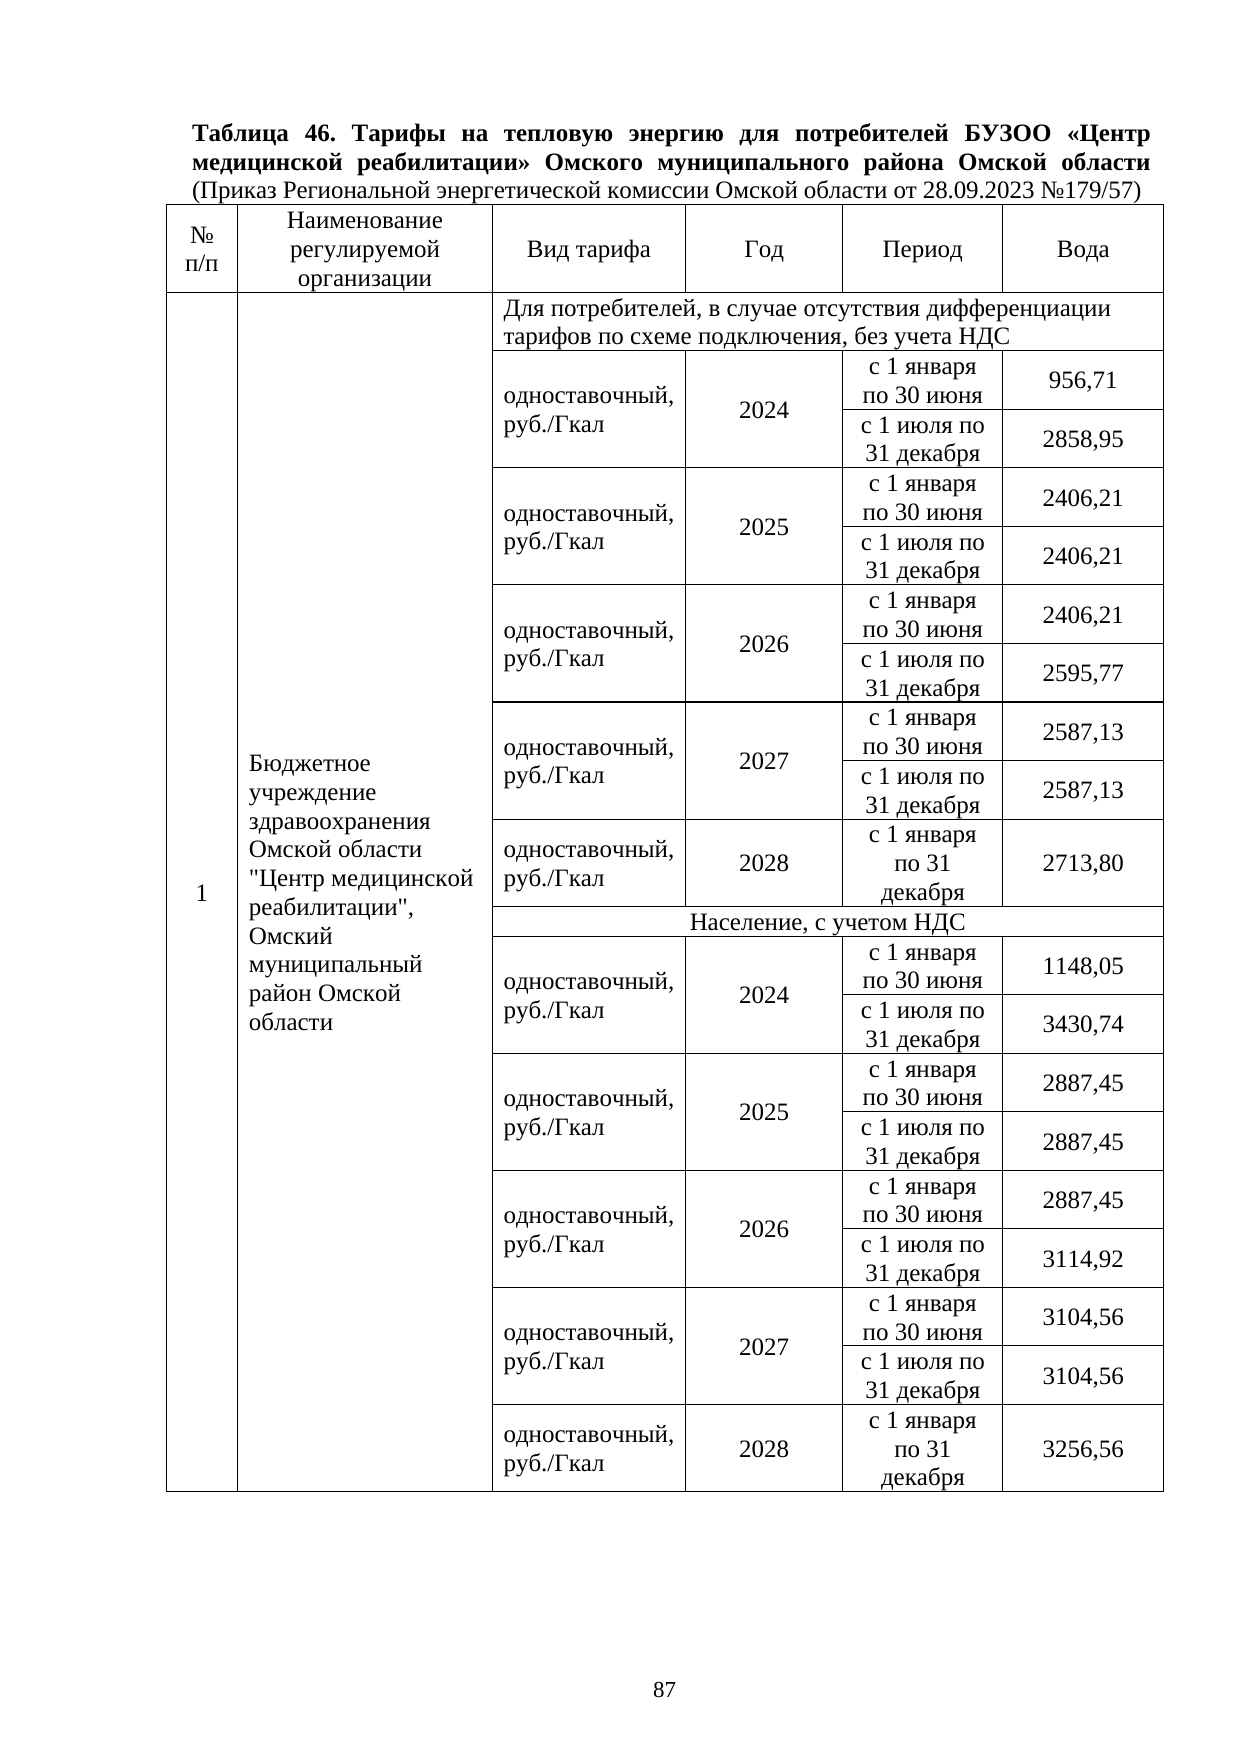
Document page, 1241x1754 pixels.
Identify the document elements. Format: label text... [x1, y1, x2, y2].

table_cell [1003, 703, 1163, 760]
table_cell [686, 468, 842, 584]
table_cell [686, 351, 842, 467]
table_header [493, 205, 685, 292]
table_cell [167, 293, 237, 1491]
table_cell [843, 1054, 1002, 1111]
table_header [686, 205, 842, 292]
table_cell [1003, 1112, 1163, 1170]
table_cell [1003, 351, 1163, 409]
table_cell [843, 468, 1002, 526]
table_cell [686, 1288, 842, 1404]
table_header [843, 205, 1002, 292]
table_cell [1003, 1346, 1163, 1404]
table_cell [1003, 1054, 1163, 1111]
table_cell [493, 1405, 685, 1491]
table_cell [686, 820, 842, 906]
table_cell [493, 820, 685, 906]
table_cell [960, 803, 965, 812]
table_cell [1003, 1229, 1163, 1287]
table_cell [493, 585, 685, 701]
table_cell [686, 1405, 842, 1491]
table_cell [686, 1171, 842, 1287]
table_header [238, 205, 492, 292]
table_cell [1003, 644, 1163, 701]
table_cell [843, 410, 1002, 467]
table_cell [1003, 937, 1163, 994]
text Таблица 46. Тарифы на тепловую энергию для потребителей БУЗОО «Центр медицинской реабилитации» Омского муниципального района Омской области (Приказ Региональной энергетической комиссии Омской области от 28.09.2023 №179/57) [192, 118, 1152, 204]
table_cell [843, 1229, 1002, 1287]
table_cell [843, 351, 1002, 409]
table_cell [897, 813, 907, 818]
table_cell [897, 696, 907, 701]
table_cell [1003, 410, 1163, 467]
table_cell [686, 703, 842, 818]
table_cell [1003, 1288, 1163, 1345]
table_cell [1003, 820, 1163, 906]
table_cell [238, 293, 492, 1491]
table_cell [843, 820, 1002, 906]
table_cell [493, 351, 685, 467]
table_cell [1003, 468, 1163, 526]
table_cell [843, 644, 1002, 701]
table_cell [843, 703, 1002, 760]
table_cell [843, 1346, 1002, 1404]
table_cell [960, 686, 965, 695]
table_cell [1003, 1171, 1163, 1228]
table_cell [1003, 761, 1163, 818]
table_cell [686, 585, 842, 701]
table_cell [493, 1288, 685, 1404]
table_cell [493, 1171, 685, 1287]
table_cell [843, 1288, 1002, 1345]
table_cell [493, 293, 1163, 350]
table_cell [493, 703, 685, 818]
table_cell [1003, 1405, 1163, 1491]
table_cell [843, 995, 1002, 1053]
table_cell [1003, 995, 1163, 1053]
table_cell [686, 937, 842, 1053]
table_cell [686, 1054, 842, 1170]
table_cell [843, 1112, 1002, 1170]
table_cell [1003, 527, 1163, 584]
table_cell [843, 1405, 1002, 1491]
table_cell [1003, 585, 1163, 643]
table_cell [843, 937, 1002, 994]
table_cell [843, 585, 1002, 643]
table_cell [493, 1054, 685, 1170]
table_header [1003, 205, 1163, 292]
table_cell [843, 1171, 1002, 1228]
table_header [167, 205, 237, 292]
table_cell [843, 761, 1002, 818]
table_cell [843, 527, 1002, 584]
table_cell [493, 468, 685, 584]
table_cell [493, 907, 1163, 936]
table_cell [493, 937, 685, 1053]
